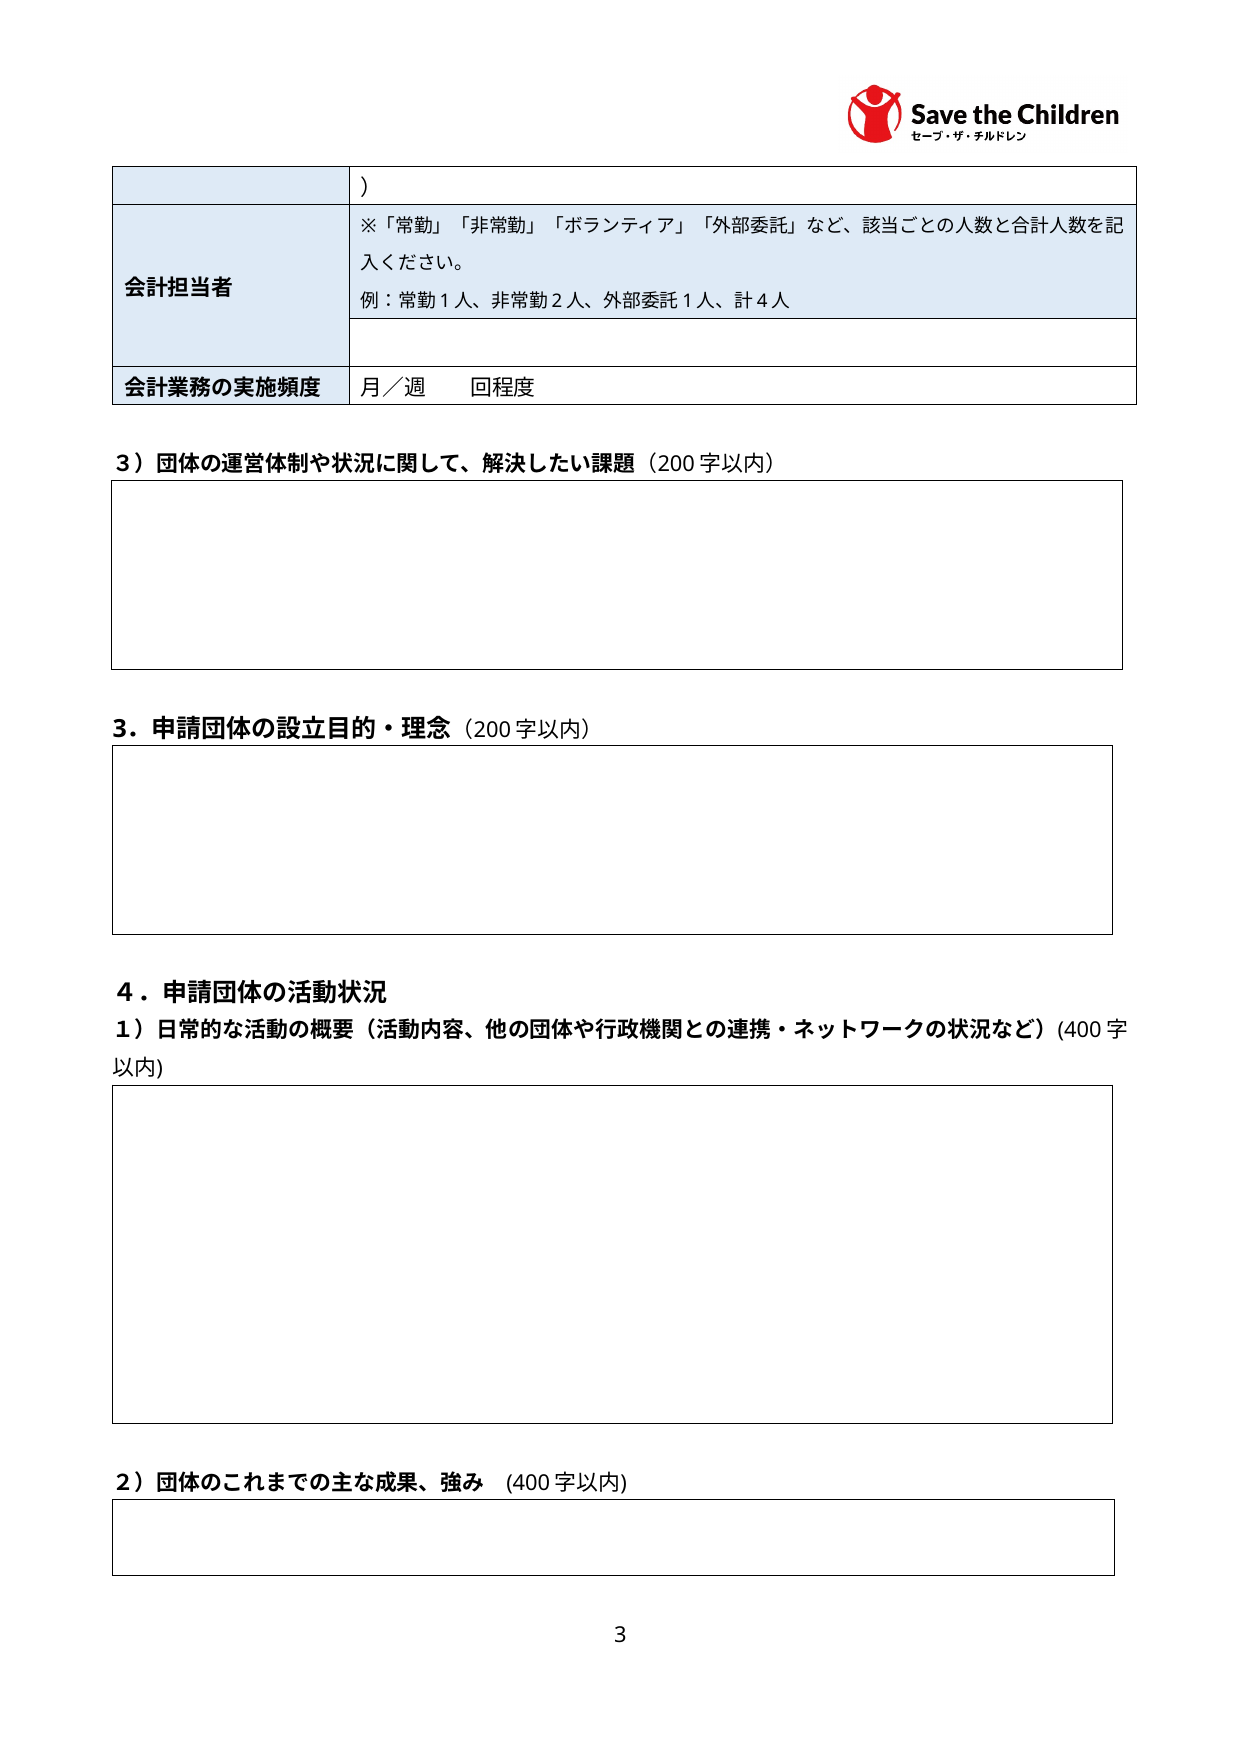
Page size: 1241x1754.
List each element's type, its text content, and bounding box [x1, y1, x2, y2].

table_cell ※「常勤」「非常勤」「ボランティア」「外部委託」など、該当ごとの人数と合計人数を記入ください。 例：常勤1人、非常勤2人、外部委託1人、計4人 [350, 205, 1136, 318]
text ２）団体のこれまでの主な成果、強み (400字以内) [112, 1462, 1128, 1499]
table_cell 会計業務の実施頻度 [113, 367, 349, 404]
table_header （「会計ソフト利用」の場合→ソフト名： ） （「その他」の場合： ） [350, 167, 1136, 204]
text 3．申請団体の設立目的・理念（200字以内） [112, 707, 1128, 745]
picture [837, 75, 1129, 153]
table_header [113, 1086, 1112, 1423]
table_cell 会計担当者 [113, 205, 349, 366]
table_cell [350, 319, 1136, 366]
table_cell 月／週 回程度 [350, 367, 1136, 404]
table_header [112, 481, 1122, 669]
table_header 会計処理方法 [113, 167, 349, 204]
text ３）団体の運営体制や状況に関して、解決したい課題（200字以内） [112, 443, 1128, 480]
text ４．申請団体の活動状況 [112, 972, 1128, 1009]
text １）日常的な活動の概要（活動内容、他の団体や行政機関との連携・ネットワークの状況など）(400字以内) [112, 1009, 1128, 1084]
table_header [113, 746, 1112, 933]
table_header [113, 1500, 1114, 1575]
